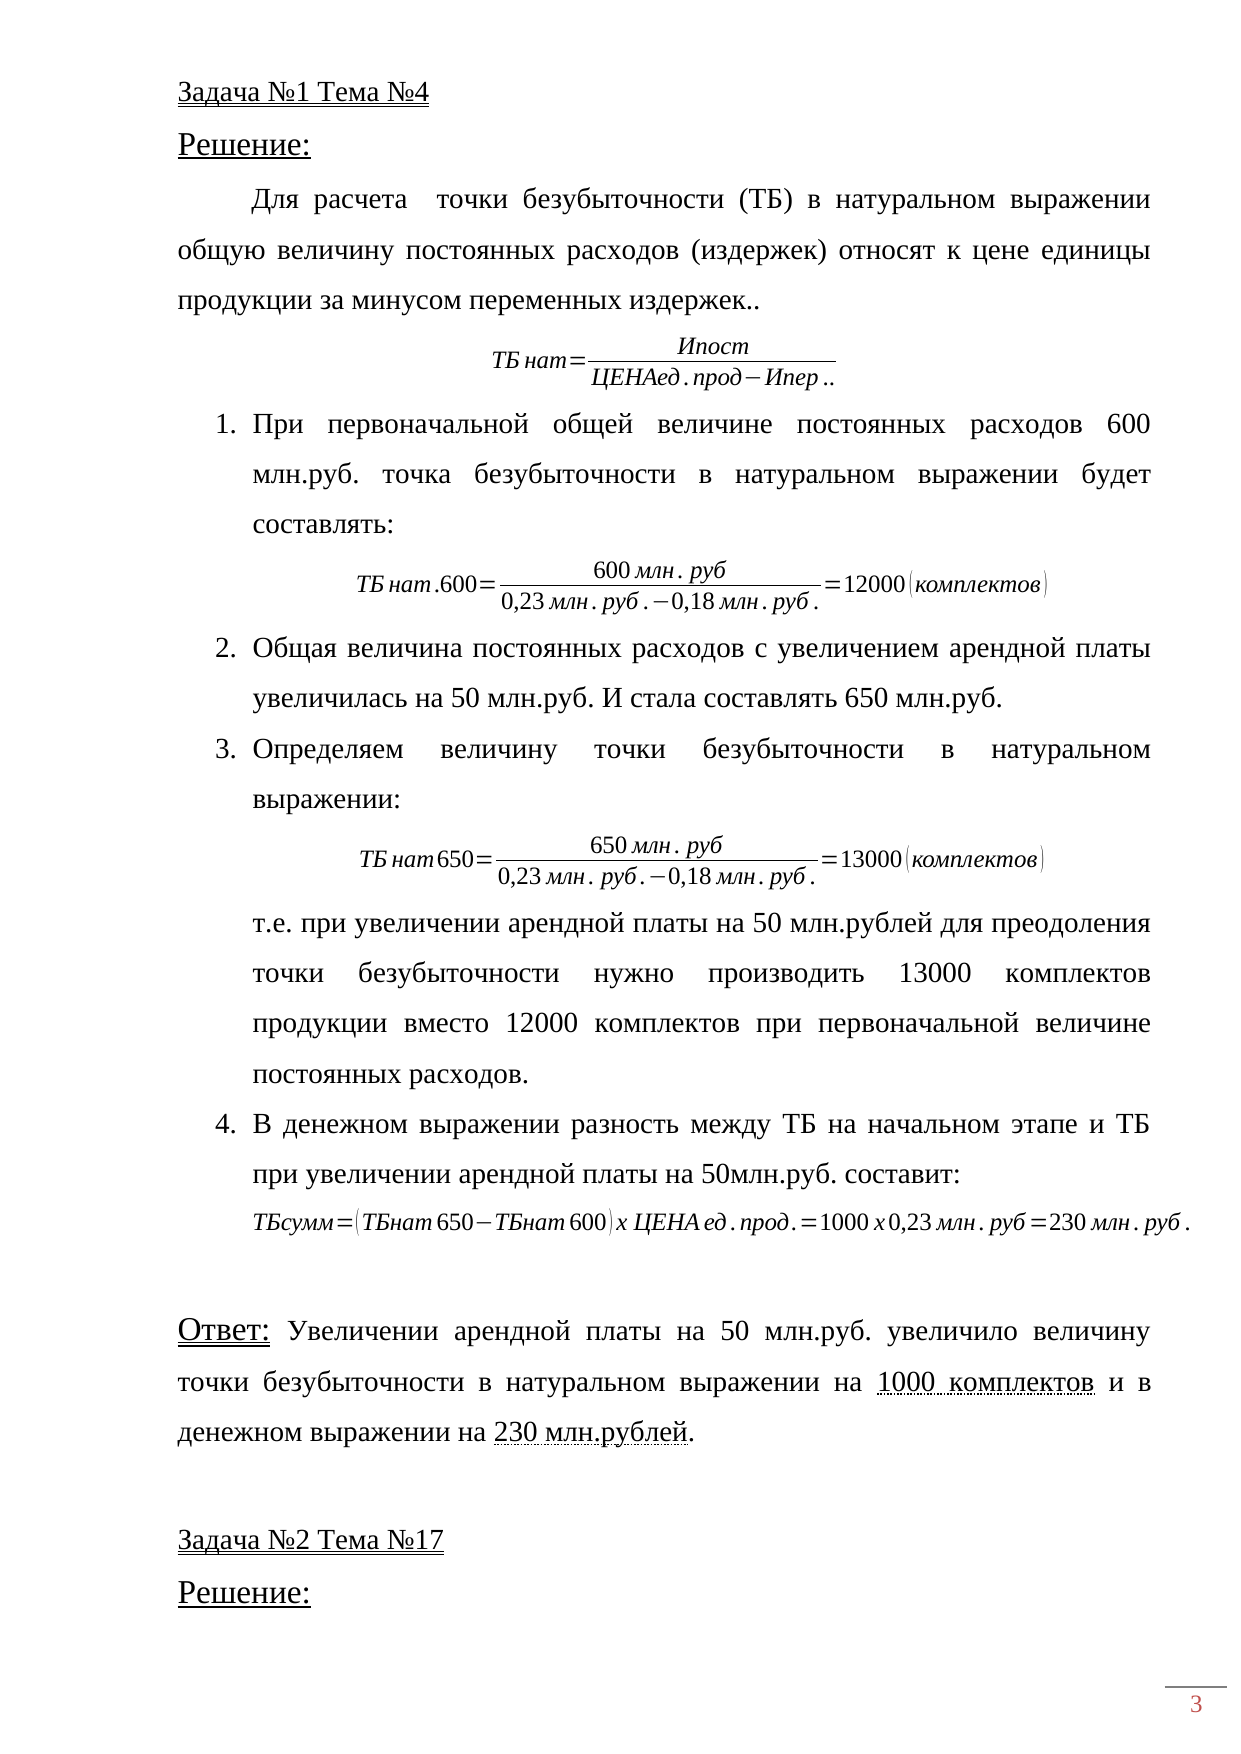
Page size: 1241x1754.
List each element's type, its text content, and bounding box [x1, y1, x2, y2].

text Задача №1 Тема №4 [177, 74, 1152, 107]
list В денежном выражении разность между ТБ на начальном этапе и ТБ при увеличении арендной платы на 50млн.руб. составит: [215, 1106, 1152, 1190]
text Задача №2 Тема №17 [177, 1522, 1152, 1556]
text Ответ: Увеличении арендной платы на 50 млн.руб. увеличило величину точки безубыточности в натуральном выражении на 1000 комплектов и в денежном выражении на 230 млн.рублей. [177, 1309, 1152, 1448]
text Решение: [177, 124, 1152, 162]
list т.е. при увеличении арендной платы на 50 млн.рублей для преодоления точки безубыточности нужно производить 13000 комплектов продукции вместо 12000 комплектов при первоначальной величине постоянных расходов. [252, 905, 1152, 1089]
list Определяем величину точки безубыточности в натуральном выражении: [215, 731, 1152, 815]
list При первоначальной общей величине постоянных расходов 600 млн.руб. точка безубыточности в натуральном выражении будет составлять: [215, 406, 1152, 540]
text Решение: [177, 1573, 1152, 1611]
text Для расчета точки безубыточности (ТБ) в натуральном выражении общую величину постоянных расходов (издержек) относят к цене единицы продукции за минусом переменных издержек.. [177, 182, 1152, 316]
list Общая величина постоянных расходов с увеличением арендной платы увеличилась на 50 млн.руб. И стала составлять 650 млн.руб. [215, 630, 1152, 714]
